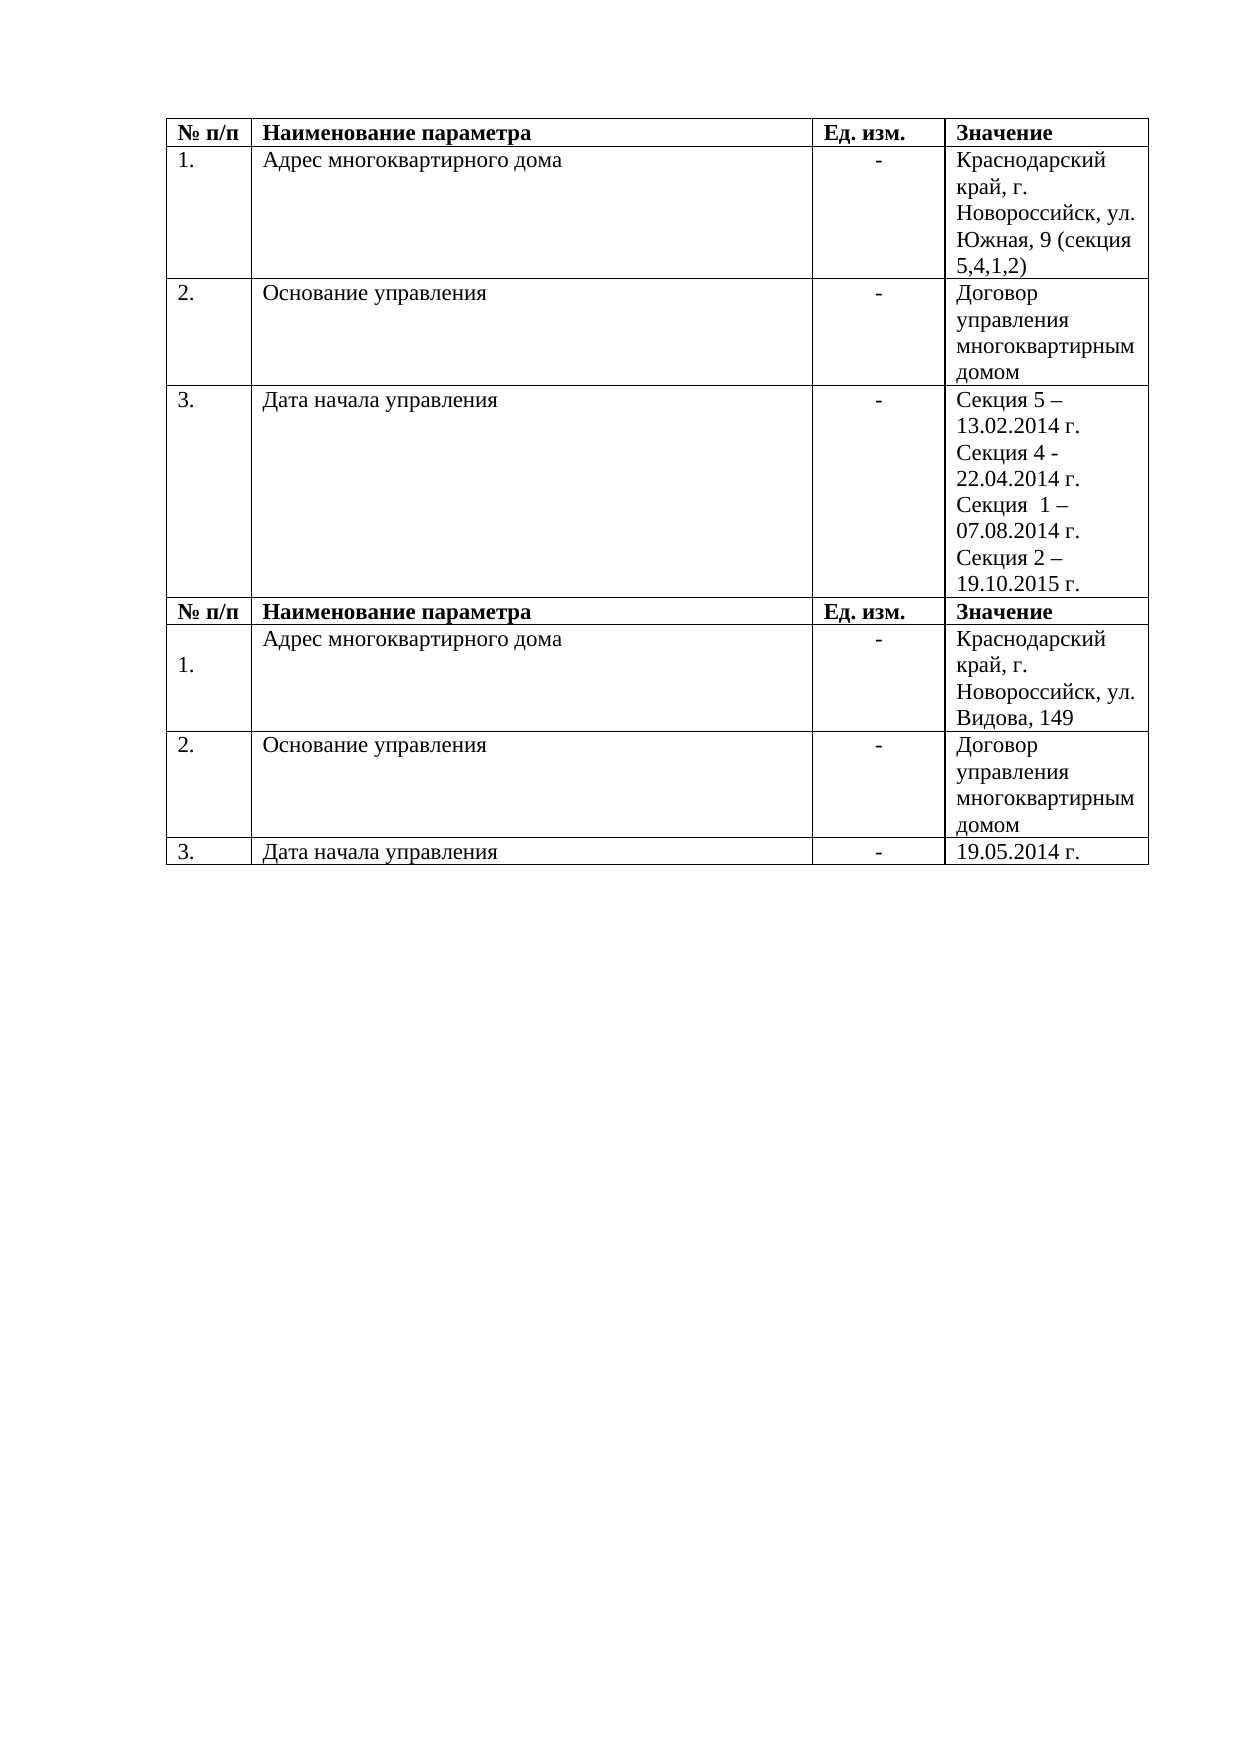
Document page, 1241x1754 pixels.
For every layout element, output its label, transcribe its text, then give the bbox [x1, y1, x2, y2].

table_cell - [813, 625, 944, 731]
table_cell Краснодарский край, г. Новороссийск, ул. Видова, 149 [946, 625, 1148, 731]
table_cell 1. [167, 147, 251, 278]
table_cell Адрес многоквартирного дома [252, 625, 812, 731]
table_cell - [813, 732, 944, 837]
table_cell - [813, 147, 944, 278]
table_cell № п/п [167, 598, 251, 624]
table_cell Дата начала управления [252, 386, 812, 597]
table_cell Ед. изм. [813, 119, 944, 146]
table_cell - [813, 386, 944, 597]
table_cell Краснодарский край, г. Новороссийск, ул. Южная, 9 (секция 5,4,1,2) [946, 147, 1148, 278]
table_cell 19.05.2014 г. [946, 838, 1148, 864]
table_cell 1. [167, 625, 251, 731]
table_cell № п/п [167, 119, 251, 146]
table_cell 2. [167, 732, 251, 837]
table_cell Основание управления [252, 279, 812, 385]
table_cell 3. [167, 386, 251, 597]
table_cell 3. [167, 838, 251, 864]
table_cell Основание управления [252, 732, 812, 837]
table_cell Адрес многоквартирного дома [252, 147, 812, 278]
table_cell - [813, 279, 944, 385]
table_cell Договор управления многоквартирным домом [946, 732, 1148, 837]
table_cell Наименование параметра [252, 598, 812, 624]
table_cell Секция 5 – 13.02.2014 г. Секция 4 - 22.04.2014 г. Секция 1 – 07.08.2014 г. Секция 2 – 19.10.2015 г. [946, 386, 1148, 597]
table_cell Значение [946, 119, 1148, 146]
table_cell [946, 279, 1148, 385]
table_cell 2. [167, 279, 251, 385]
table_cell Ед. изм. [813, 598, 944, 624]
table_cell Значение [946, 598, 1148, 624]
table_cell - [813, 838, 944, 864]
table_cell Наименование параметра [252, 119, 812, 146]
table_cell Дата начала управления [252, 838, 812, 864]
